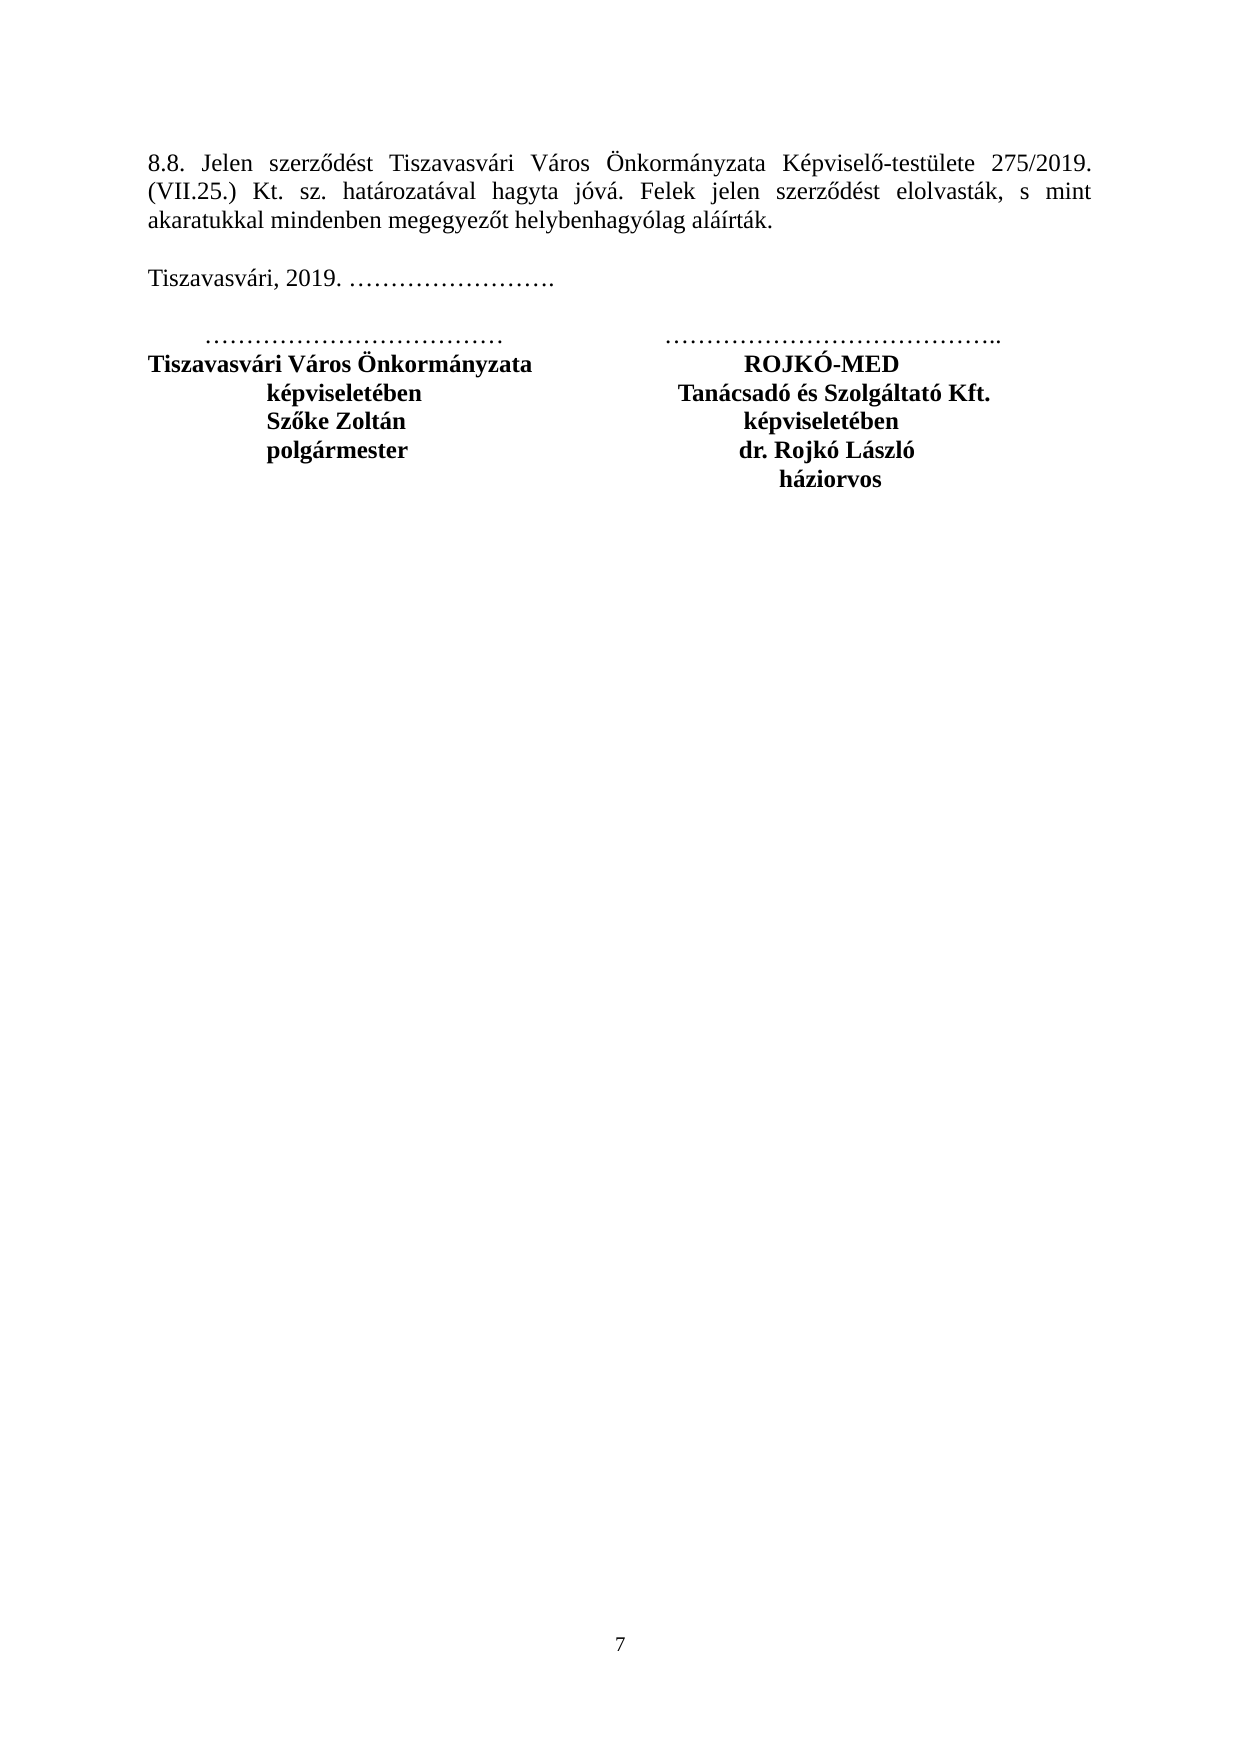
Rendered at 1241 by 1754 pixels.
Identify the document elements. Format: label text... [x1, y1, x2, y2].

text Tiszavasvári Város Önkormányzata ROJKÓ-MED [148, 349, 1093, 378]
text Szőke Zoltán képviseletében [148, 406, 1093, 435]
text ……………………………… ………………………………….. [148, 320, 1093, 349]
text 8.8. Jelen szerződést Tiszavasvári Város Önkormányzata Képviselő-testülete 275/2019. (VII.25.) Kt. sz. határozatával hagyta jóvá. Felek jelen szerződést elolvasták, s mint akaratukkal mindenben megegyezőt helybenhagyólag aláírták. [148, 148, 1093, 234]
text képviseletében Tanácsadó és Szolgáltató Kft. [148, 378, 1093, 406]
text polgármester dr. Rojkó László [148, 435, 1093, 464]
text Tiszavasvári, 2019. ……………………. [148, 263, 1093, 291]
text háziorvos [148, 464, 1093, 493]
